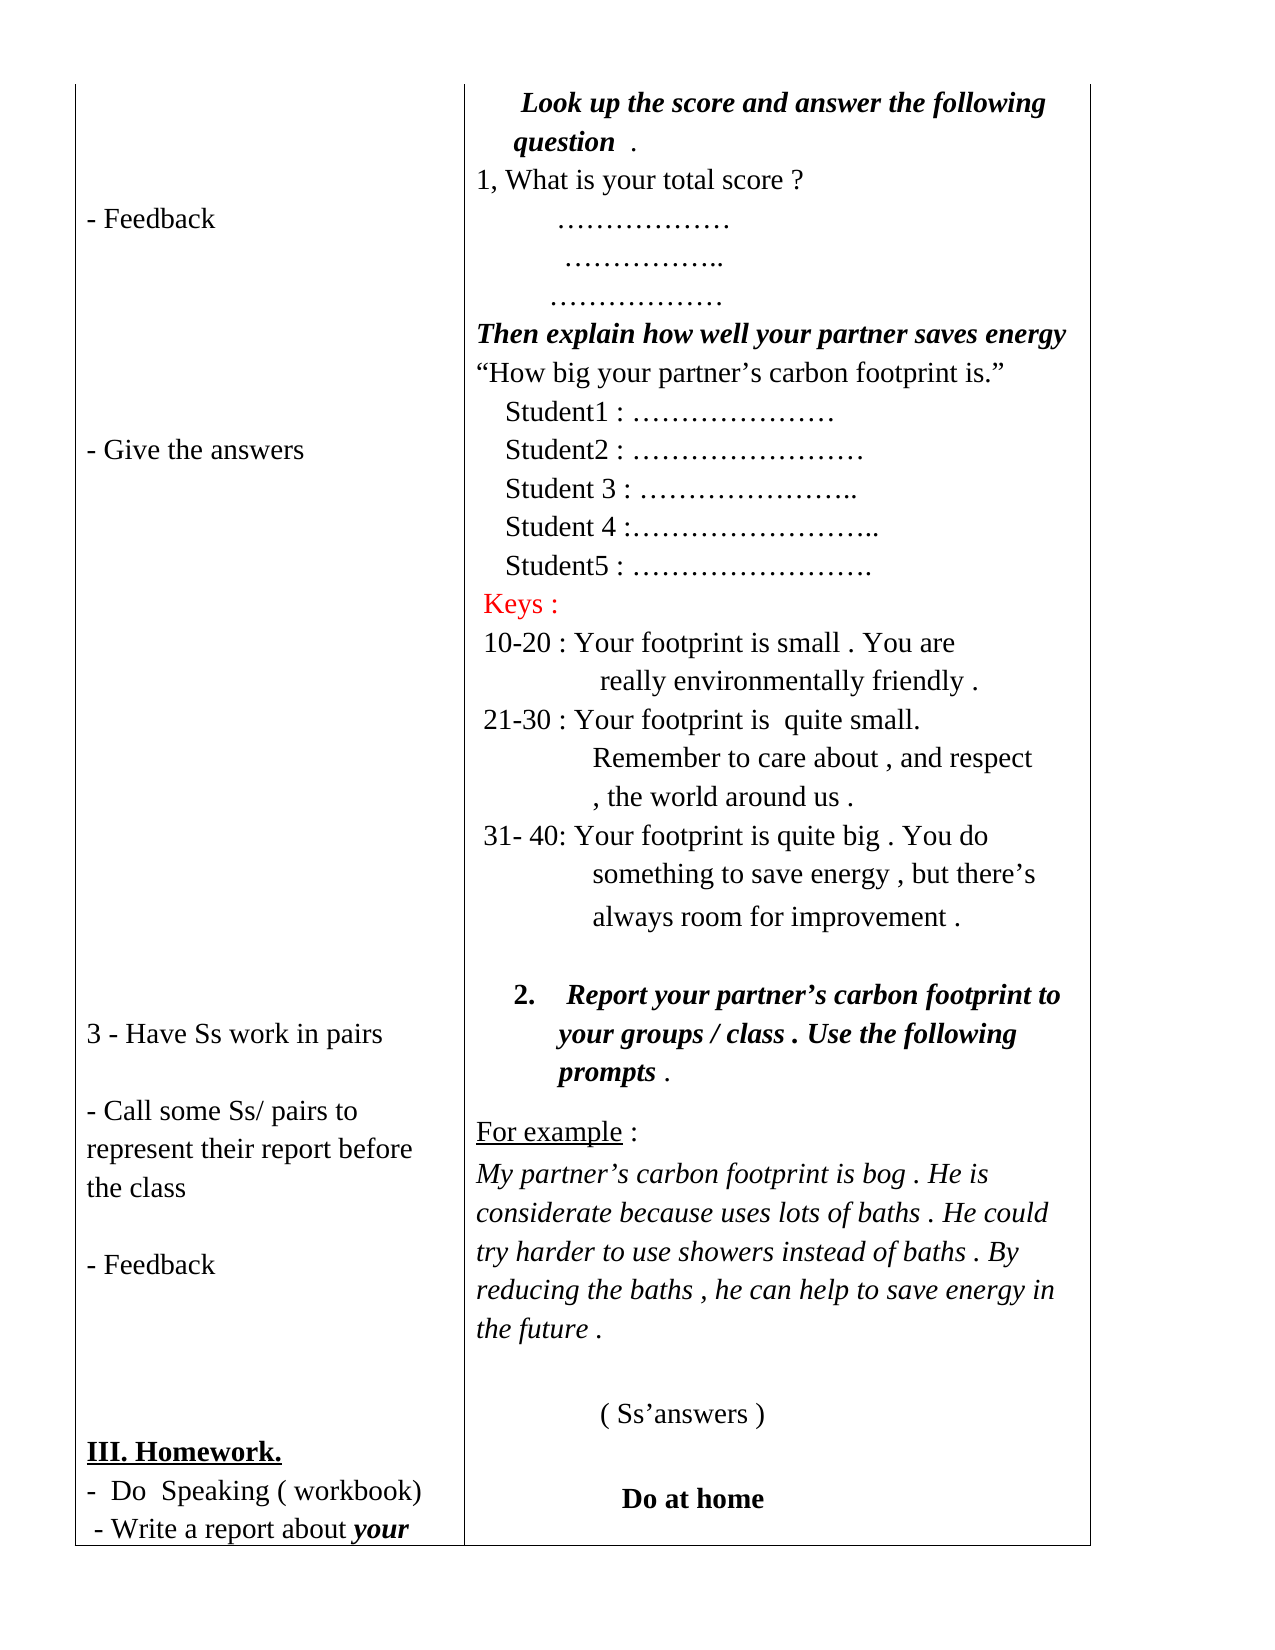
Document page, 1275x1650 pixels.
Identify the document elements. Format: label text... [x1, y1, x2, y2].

table_cell Do at home [465, 1434, 1090, 1545]
table_cell Report your partner’s carbon footprint to your groups / class . Use the following prompts . For example : My partner’s carbon footprint is bog . He is considerate because uses lots of baths . He could try harder to use showers instead of baths . By reducing the baths , he can help to save energy in the future . ( Ss’answers ) [465, 978, 1090, 1434]
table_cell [465, 84, 1090, 977]
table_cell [76, 84, 464, 977]
table_cell 3 - Have Ss work in pairs - Call some Ss/ pairs to represent their report before the class - Feedback [76, 978, 464, 1434]
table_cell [76, 1434, 464, 1545]
